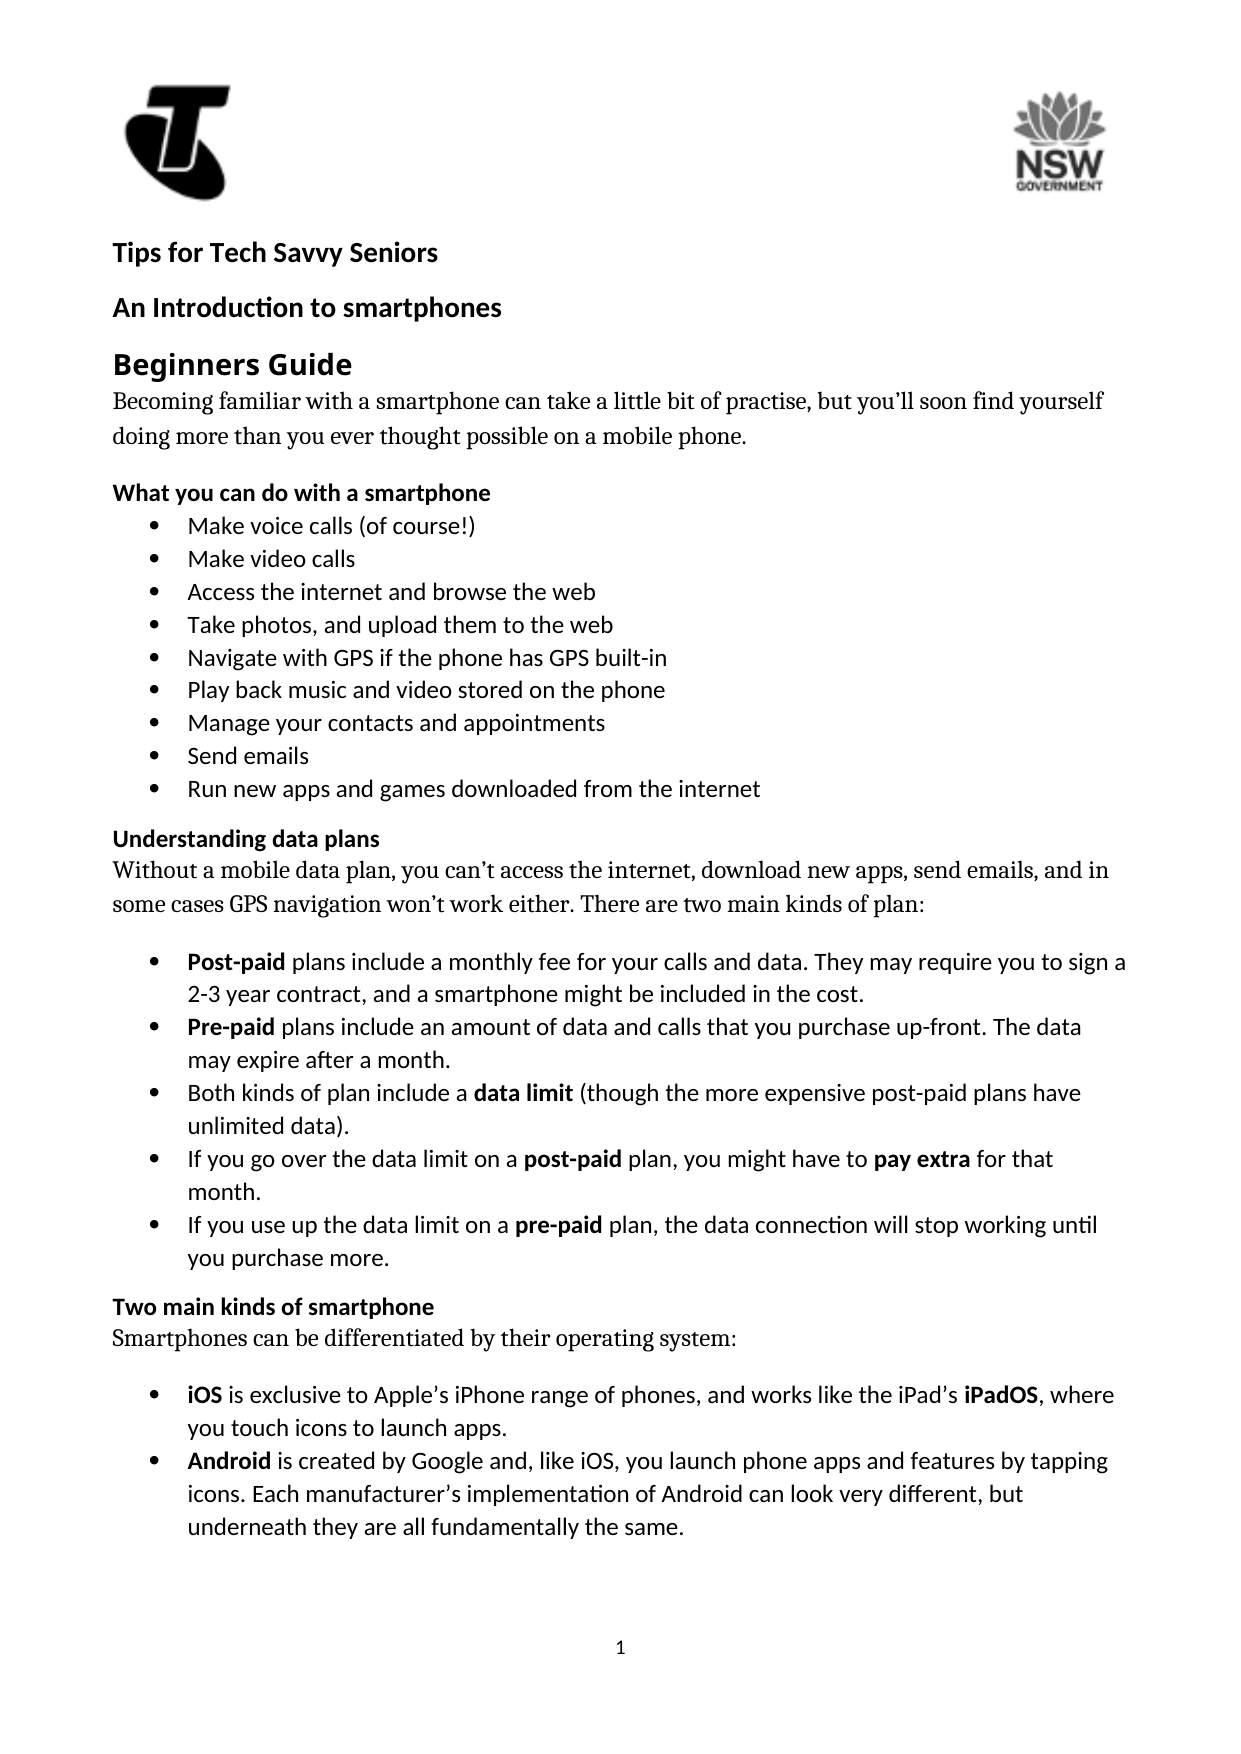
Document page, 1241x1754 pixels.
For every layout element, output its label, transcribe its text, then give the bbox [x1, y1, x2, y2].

subtitle An Introduction to smartphones [112, 289, 1128, 325]
subtitle Understanding data plans [112, 823, 1128, 853]
list Run new apps and games downloaded from the internet [150, 773, 1128, 804]
list If you go over the data limit on a post-paid plan, you might have to pay extra for that month. [150, 1143, 1128, 1207]
subtitle Two main kinds of smartphone [112, 1291, 1128, 1322]
list Manage your contacts and appointments [150, 707, 1128, 738]
list If you use up the data limit on a pre-paid plan, the data connection will stop working until you purchase more. [150, 1209, 1128, 1272]
list Play back music and video stored on the phone [150, 674, 1128, 705]
list Make voice calls (of course!) [150, 510, 1128, 541]
list Send emails [150, 740, 1128, 771]
list Android is created by Google and, like iOS, you launch phone apps and features by tapping icons. Each manufacturer’s implementation of Android can look very different, but underneath they are all fundamentally the same. [150, 1446, 1128, 1542]
subtitle What you can do with a smartphone [112, 477, 1128, 508]
subtitle Beginners Guide [112, 344, 1128, 384]
text Becoming familiar with a smartphone can take a little bit of practise, but you’ll soon find yourself doing more than you ever thought possible on a mobile phone. [112, 387, 1128, 451]
list Access the internet and browse the web [150, 576, 1128, 606]
list Navigate with GPS if the phone has GPS built-in [150, 642, 1128, 672]
text Without a mobile data plan, you can’t access the internet, download new apps, send emails, and in some cases GPS navigation won’t work either. There are two main kinds of plan: [112, 856, 1128, 919]
list Post-paid plans include a monthly fee for your calls and data. They may require you to sign a 2-3 year contract, and a smartphone might be included in the cost. [150, 946, 1128, 1009]
list iOS is exclusive to Apple’s iPhone range of phones, and works like the iPad’s iPadOS, where you touch icons to launch apps. [150, 1380, 1128, 1443]
list Pre-paid plans include an amount of data and calls that you purchase up-front. The data may expire after a month. [150, 1011, 1128, 1075]
picture [112, 73, 1125, 206]
list Take photos, and upload them to the web [150, 609, 1128, 639]
subtitle Tips for Tech Savvy Seniors [112, 234, 1128, 270]
list Make video calls [150, 543, 1128, 573]
text Smartphones can be differentiated by their operating system: [112, 1324, 1128, 1353]
list Both kinds of plan include a data limit (though the more expensive post-paid plans have unlimited data). [150, 1077, 1128, 1141]
